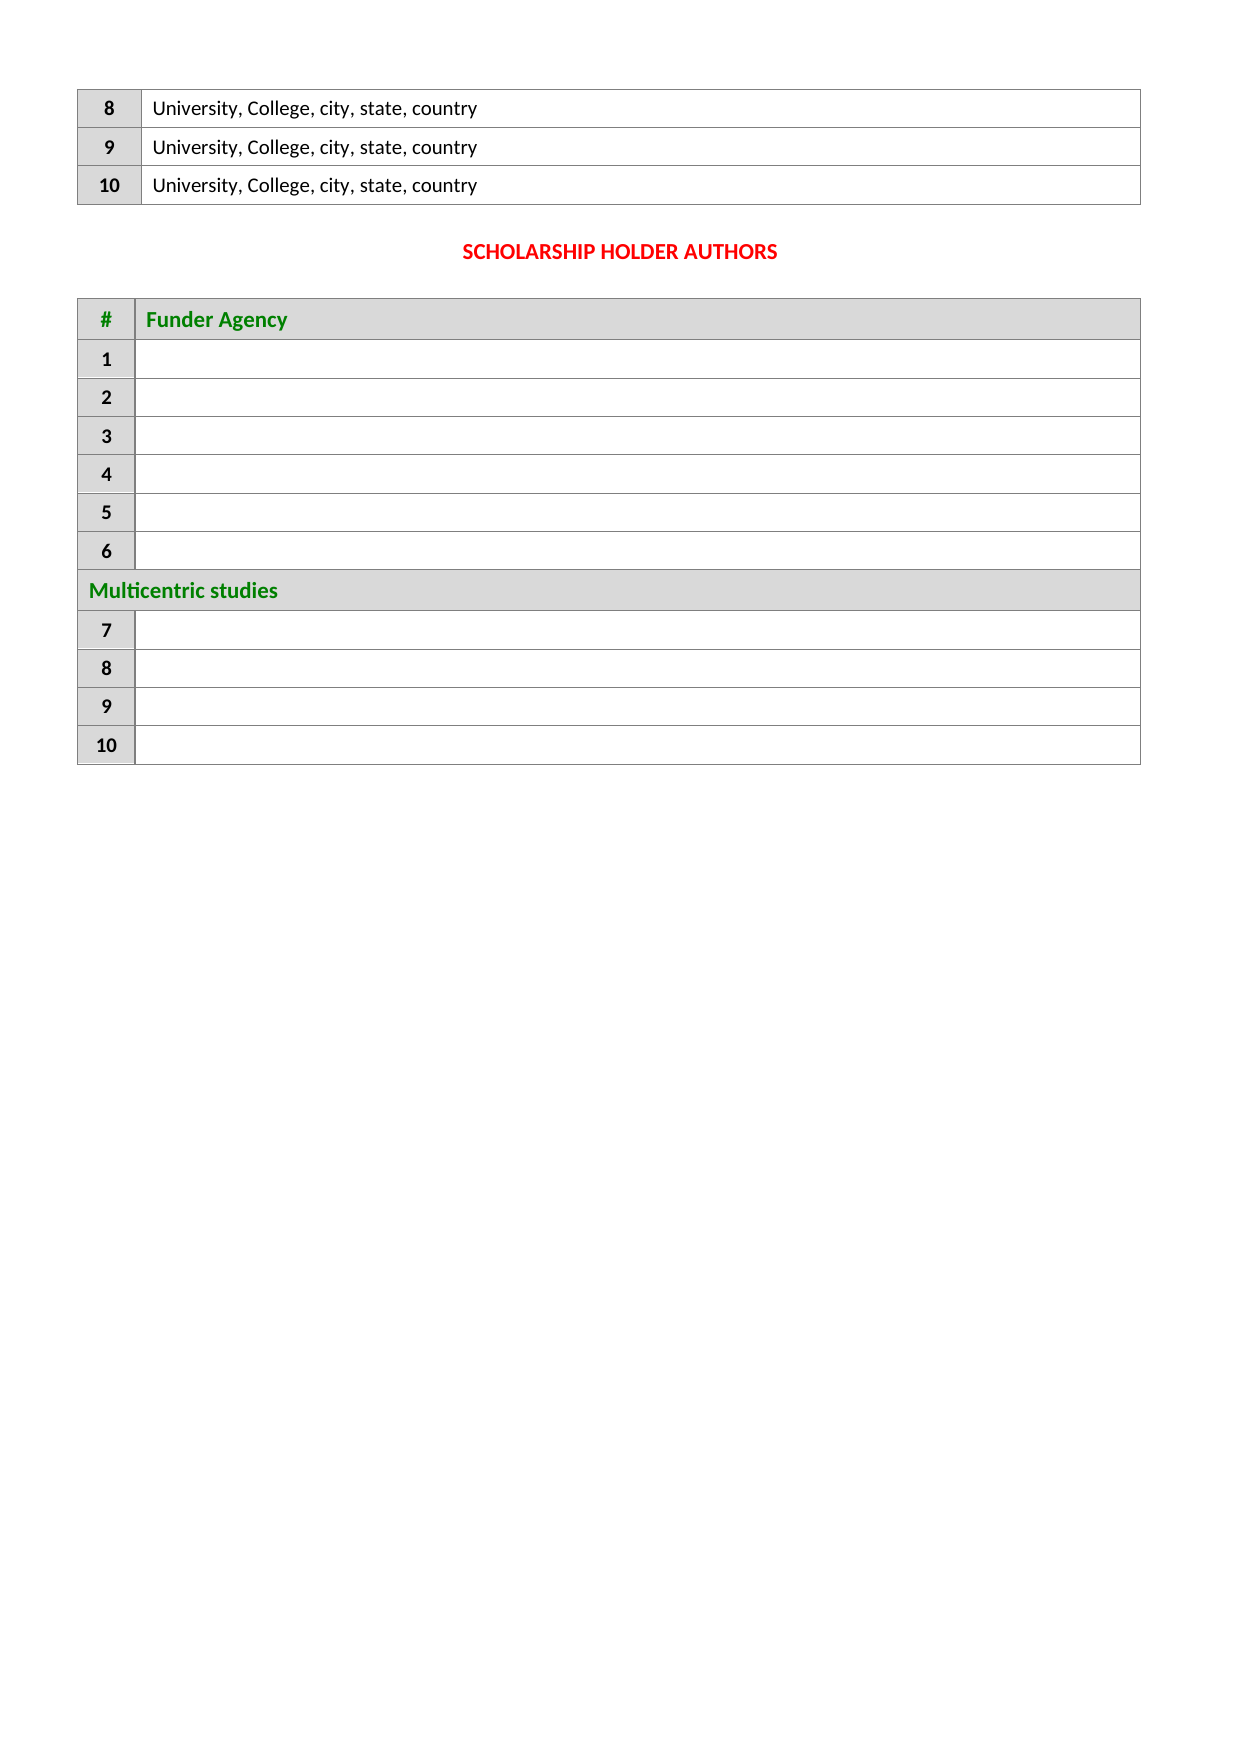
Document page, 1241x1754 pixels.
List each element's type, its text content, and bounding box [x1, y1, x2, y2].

table_cell [136, 726, 1140, 763]
table_cell 6 [78, 532, 134, 569]
table_cell [136, 532, 1140, 569]
table_cell [136, 379, 1140, 416]
table_cell [136, 417, 1140, 454]
table_cell 9 [78, 128, 141, 165]
table_cell 10 [78, 726, 134, 763]
table_cell [136, 650, 1140, 687]
table_cell 4 [78, 455, 134, 492]
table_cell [142, 166, 1140, 204]
table_cell Multicentric studies [78, 570, 1140, 610]
table_cell 3 [78, 417, 134, 454]
table_cell [136, 455, 1140, 492]
table_cell [136, 611, 1140, 648]
table_cell 8 [78, 650, 134, 687]
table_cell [142, 128, 1140, 165]
table_cell 9 [78, 688, 134, 725]
table_header Funder Agency [136, 299, 1140, 339]
text SCHOLARSHIP HOLDER AUTHORS [89, 237, 1152, 265]
table_cell 7 [78, 611, 134, 648]
table_cell [136, 340, 1140, 377]
table_cell 2 [78, 379, 134, 416]
table_header # [78, 299, 134, 339]
table_cell 5 [78, 494, 134, 531]
table_cell 1 [78, 340, 134, 377]
table_cell 8 [78, 90, 141, 127]
table_cell [136, 688, 1140, 725]
table_cell 10 [78, 166, 141, 204]
table_cell [136, 494, 1140, 531]
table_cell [142, 90, 1140, 127]
